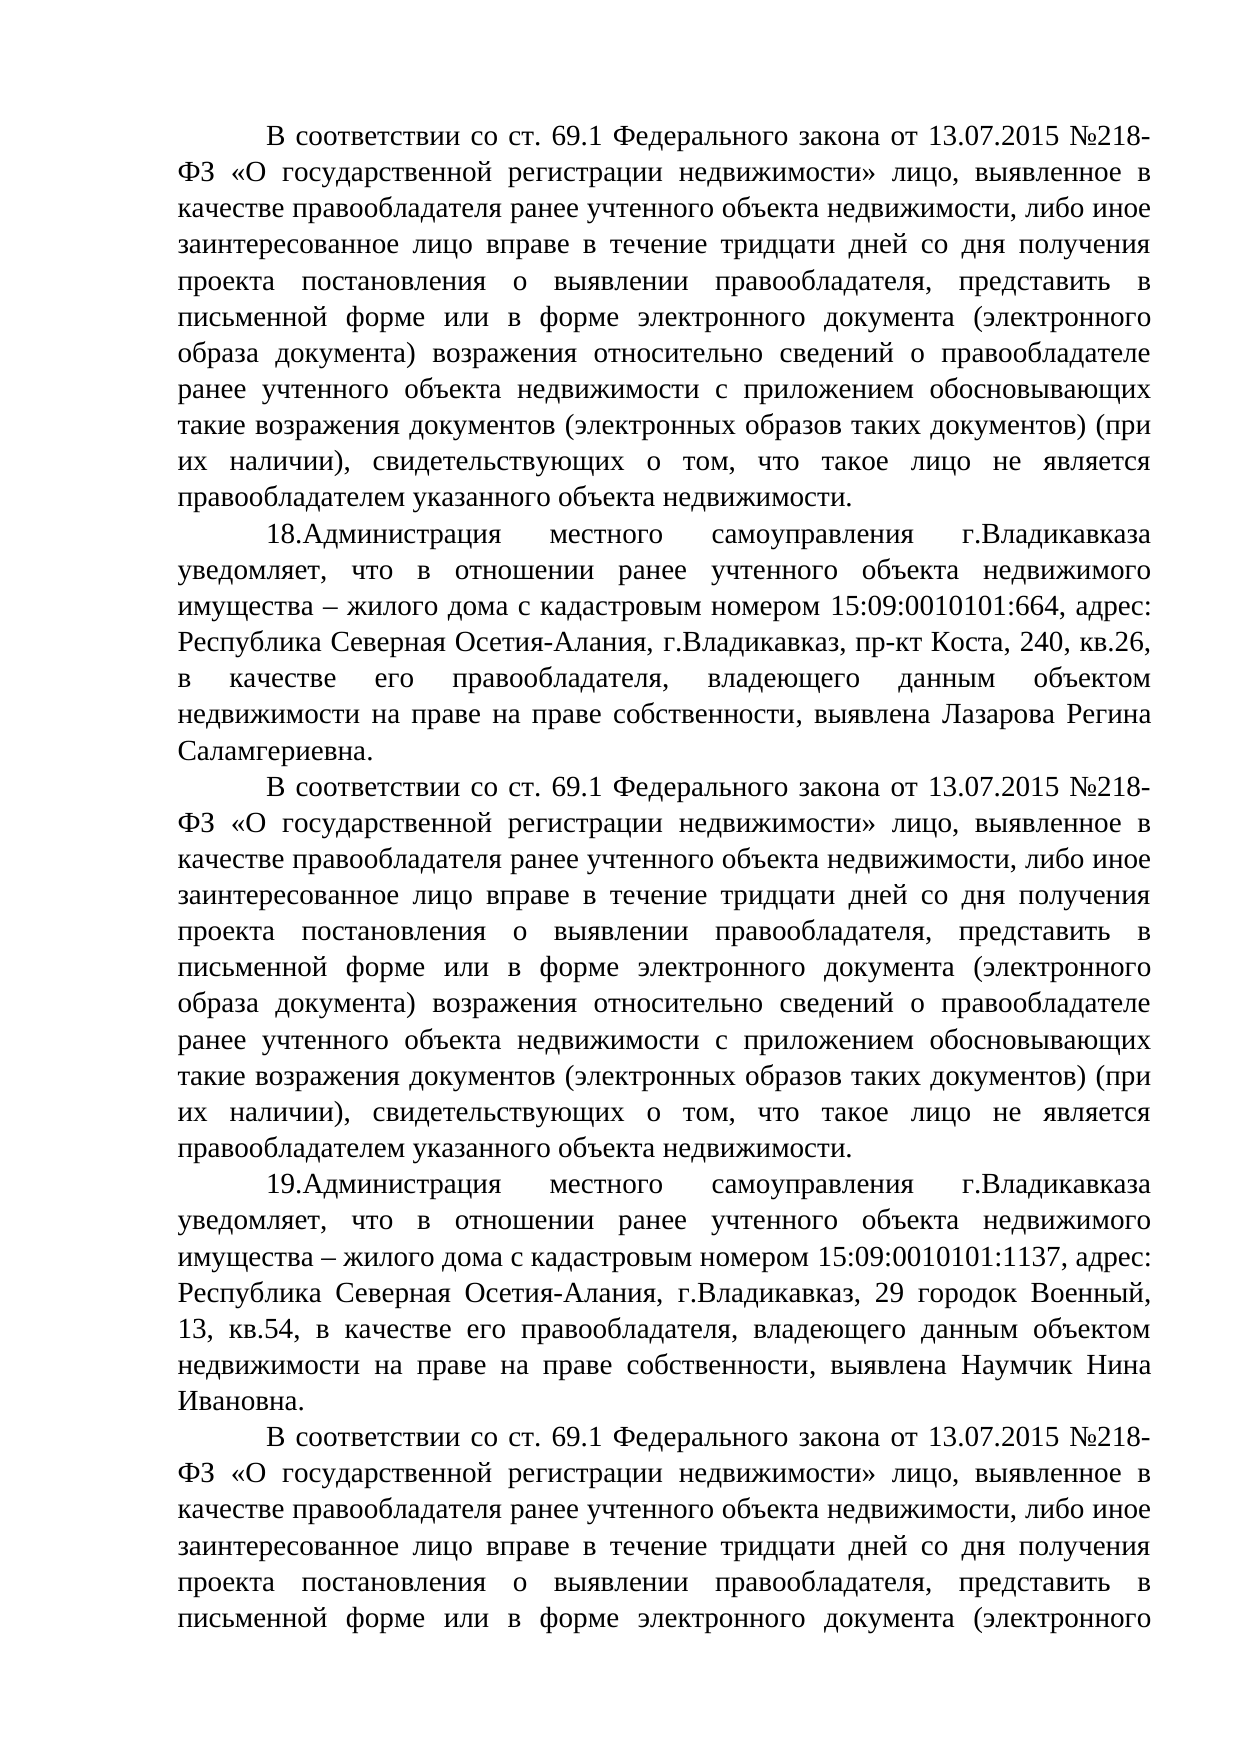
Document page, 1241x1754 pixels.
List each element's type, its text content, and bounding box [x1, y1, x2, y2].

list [177, 1419, 1152, 1634]
list 18.Администрация местного самоуправления г.Владикавказа уведомляет, что в отношении ранее учтенного объекта недвижимого имущества – жилого дома с кадастровым номером 15:09:0010101:664, адрес: Республика Северная Осетия-Алания, г.Владикавказ, пр-кт Коста, 240, кв.26, в качестве его правообладателя, владеющего данным объектом недвижимости на праве на праве собственности, выявлена Лазарова Регина Саламгериевна. [177, 516, 1152, 766]
list 19.Администрация местного самоуправления г.Владикавказа уведомляет, что в отношении ранее учтенного объекта недвижимого имущества – жилого дома с кадастровым номером 15:09:0010101:1137, адрес: Республика Северная Осетия-Алания, г.Владикавказ, 29 городок Военный, 13, кв.54, в качестве его правообладателя, владеющего данным объектом недвижимости на праве на праве собственности, выявлена Наумчик Нина Ивановна. [177, 1166, 1152, 1417]
